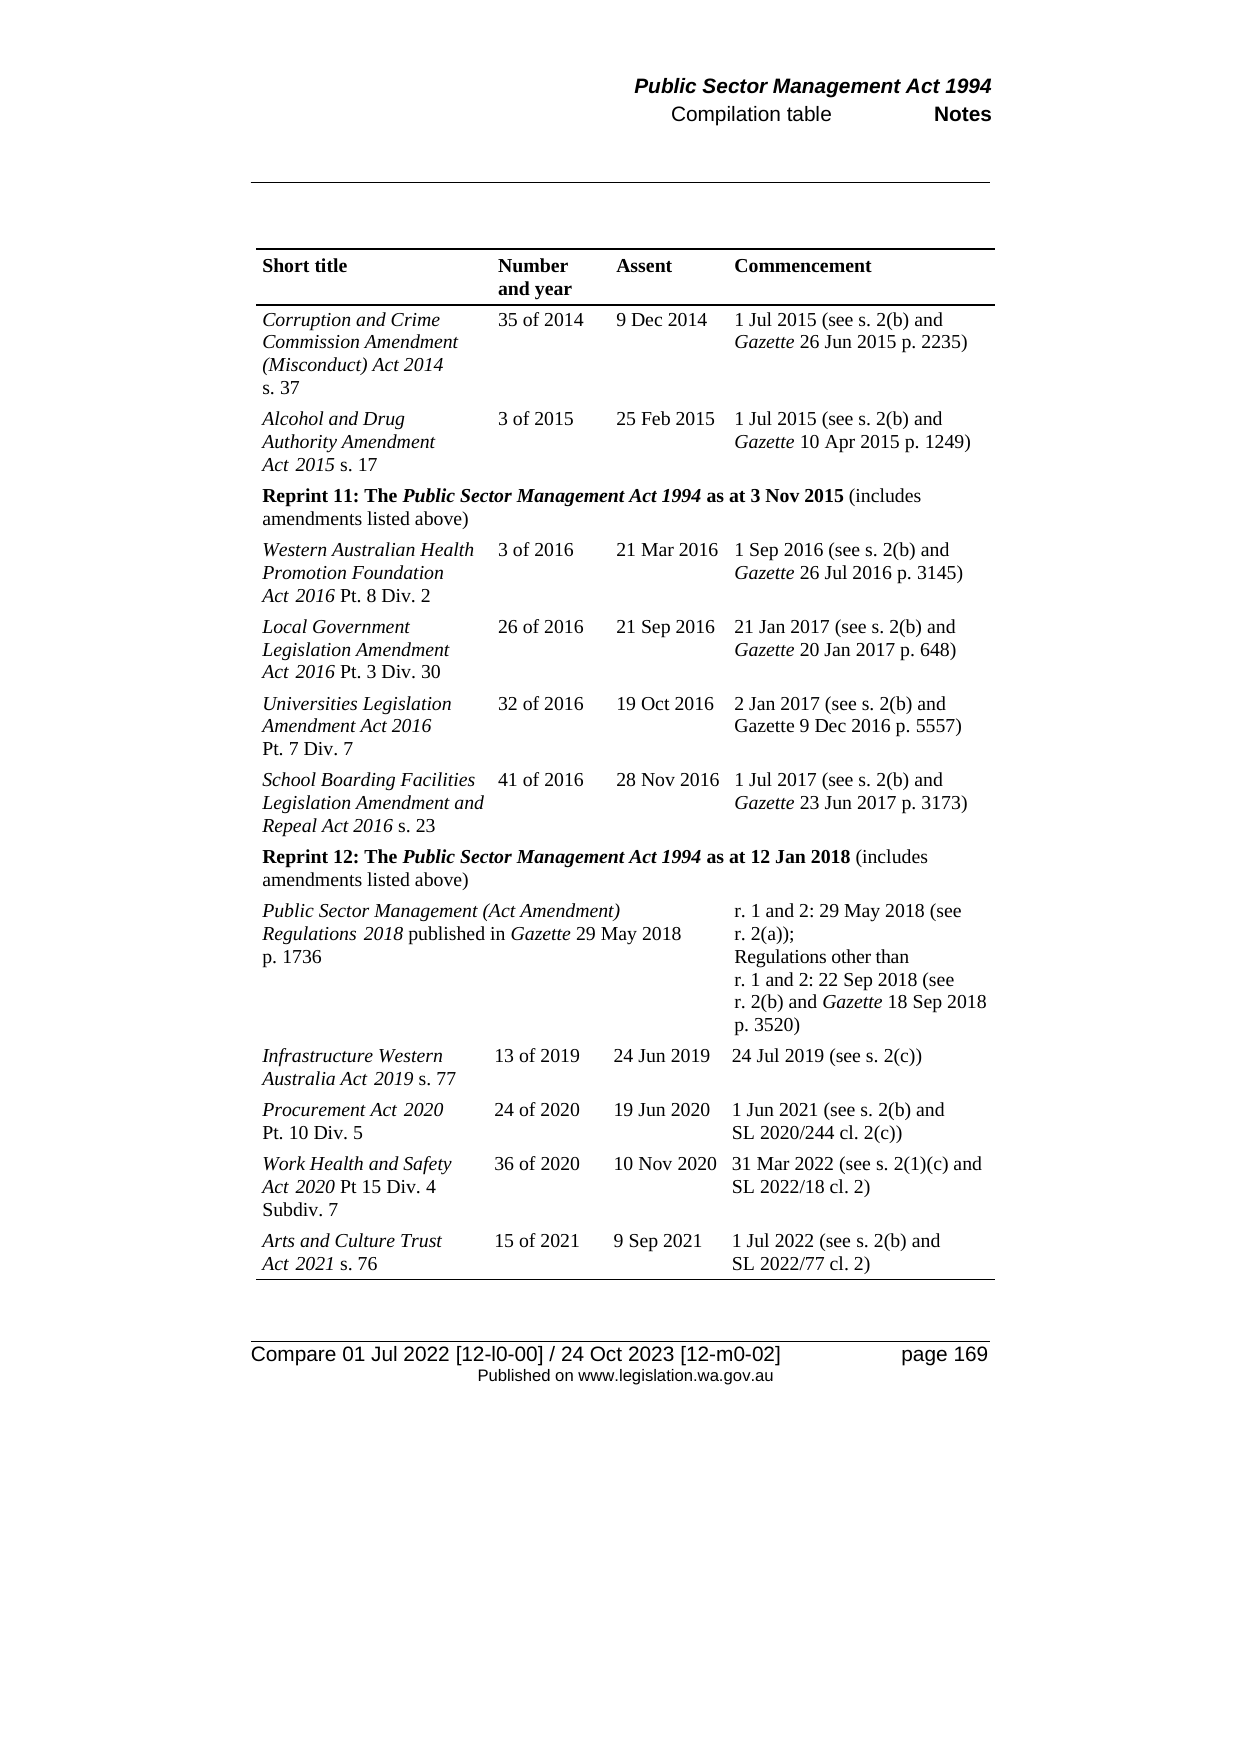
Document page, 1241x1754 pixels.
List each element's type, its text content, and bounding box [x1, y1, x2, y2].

table_cell 1 Jun 2021 (see s. 2(b) and SL 2020/244 cl. 2(c)) [726, 1094, 995, 1148]
table_header Number and year [492, 250, 610, 303]
table_cell Alcohol and Drug Authority Amendment Act 2015 s. 17 [256, 403, 492, 480]
table_cell 1 Jul 2017 (see s. 2(b) and Gazette 23 Jun 2017 p. 3173) [728, 764, 995, 841]
table_cell Work Health and Safety Act 2020 Pt 15 Div. 4 Subdiv. 7 [256, 1148, 488, 1225]
table_header Short title [256, 250, 492, 303]
table_cell 3 of 2016 [492, 534, 610, 611]
table_cell Reprint 12: The Public Sector Management Act 1994 as at 12 Jan 2018 (includes amendments listed above) [256, 841, 995, 895]
table_cell 13 of 2019 [488, 1040, 607, 1094]
table_cell Procurement Act 2020 Pt. 10 Div. 5 [256, 1094, 488, 1148]
table_cell Infrastructure Western Australia Act 2019 s. 77 [256, 1040, 488, 1094]
table_cell Corruption and Crime Commission Amendment (Misconduct) Act 2014 s. 37 [256, 306, 492, 403]
table_cell 26 of 2016 [492, 611, 610, 687]
table_cell School Boarding Facilities Legislation Amendment and Repeal Act 2016 s. 23 [256, 764, 492, 841]
table_cell Local Government Legislation Amendment Act 2016 Pt. 3 Div. 30 [256, 611, 492, 687]
table_cell 21 Sep 2016 [610, 611, 728, 687]
table_cell Public Sector Management (Act Amendment) Regulations 2018 published in Gazette 29 May 2018 p. 1736 [256, 895, 728, 1040]
table_cell 15 of 2021 [488, 1225, 607, 1279]
table_cell 36 of 2020 [488, 1148, 607, 1225]
table_header Assent [610, 250, 728, 303]
table_cell Universities Legislation Amendment Act 2016 Pt. 7 Div. 7 [256, 688, 492, 764]
table_cell 25 Feb 2015 [610, 403, 728, 480]
table_cell 31 Mar 2022 (see s. 2(1)(c) and SL 2022/18 cl. 2) [726, 1148, 995, 1225]
table_cell 9 Dec 2014 [610, 306, 728, 403]
table_cell 9 Sep 2021 [608, 1225, 726, 1279]
table_cell 24 Jul 2019 (see s. 2(c)) [726, 1040, 995, 1094]
table_cell Western Australian Health Promotion Foundation Act 2016 Pt. 8 Div. 2 [256, 534, 492, 611]
table_cell 1 Jul 2015 (see s. 2(b) and Gazette 10 Apr 2015 p. 1249) [728, 403, 995, 480]
table_header Commencement [728, 250, 995, 303]
table_cell 24 of 2020 [488, 1094, 607, 1148]
table_cell 24 Jun 2019 [608, 1040, 726, 1094]
table_cell r. 1 and 2: 29 May 2018 (see r. 2(a)); Regulations other than r. 1 and 2: 22 Sep 2018 (see r. 2(b) and Gazette 18 Sep 2018 p. 3520) [728, 895, 995, 1040]
table_cell Reprint 11: The Public Sector Management Act 1994 as at 3 Nov 2015 (includes amendments listed above) [256, 480, 995, 534]
table_cell 2 Jan 2017 (see s. 2(b) and Gazette 9 Dec 2016 p. 5557) [728, 688, 995, 764]
table_cell 10 Nov 2020 [608, 1148, 726, 1225]
table_cell 19 Oct 2016 [610, 688, 728, 764]
table_cell 1 Sep 2016 (see s. 2(b) and Gazette 26 Jul 2016 p. 3145) [728, 534, 995, 611]
table_cell 32 of 2016 [492, 688, 610, 764]
table_cell Arts and Culture Trust Act 2021 s. 76 [256, 1225, 488, 1279]
table_cell 1 Jul 2022 (see s. 2(b) and SL 2022/77 cl. 2) [726, 1225, 995, 1279]
table_cell 3 of 2015 [492, 403, 610, 480]
table_cell 21 Mar 2016 [610, 534, 728, 611]
table_cell 28 Nov 2016 [610, 764, 728, 841]
table_cell 35 of 2014 [492, 306, 610, 403]
table_cell 19 Jun 2020 [608, 1094, 726, 1148]
table_cell 1 Jul 2015 (see s. 2(b) and Gazette 26 Jun 2015 p. 2235) [728, 306, 995, 403]
table_cell 21 Jan 2017 (see s. 2(b) and Gazette 20 Jan 2017 p. 648) [728, 611, 995, 687]
table_cell 41 of 2016 [492, 764, 610, 841]
